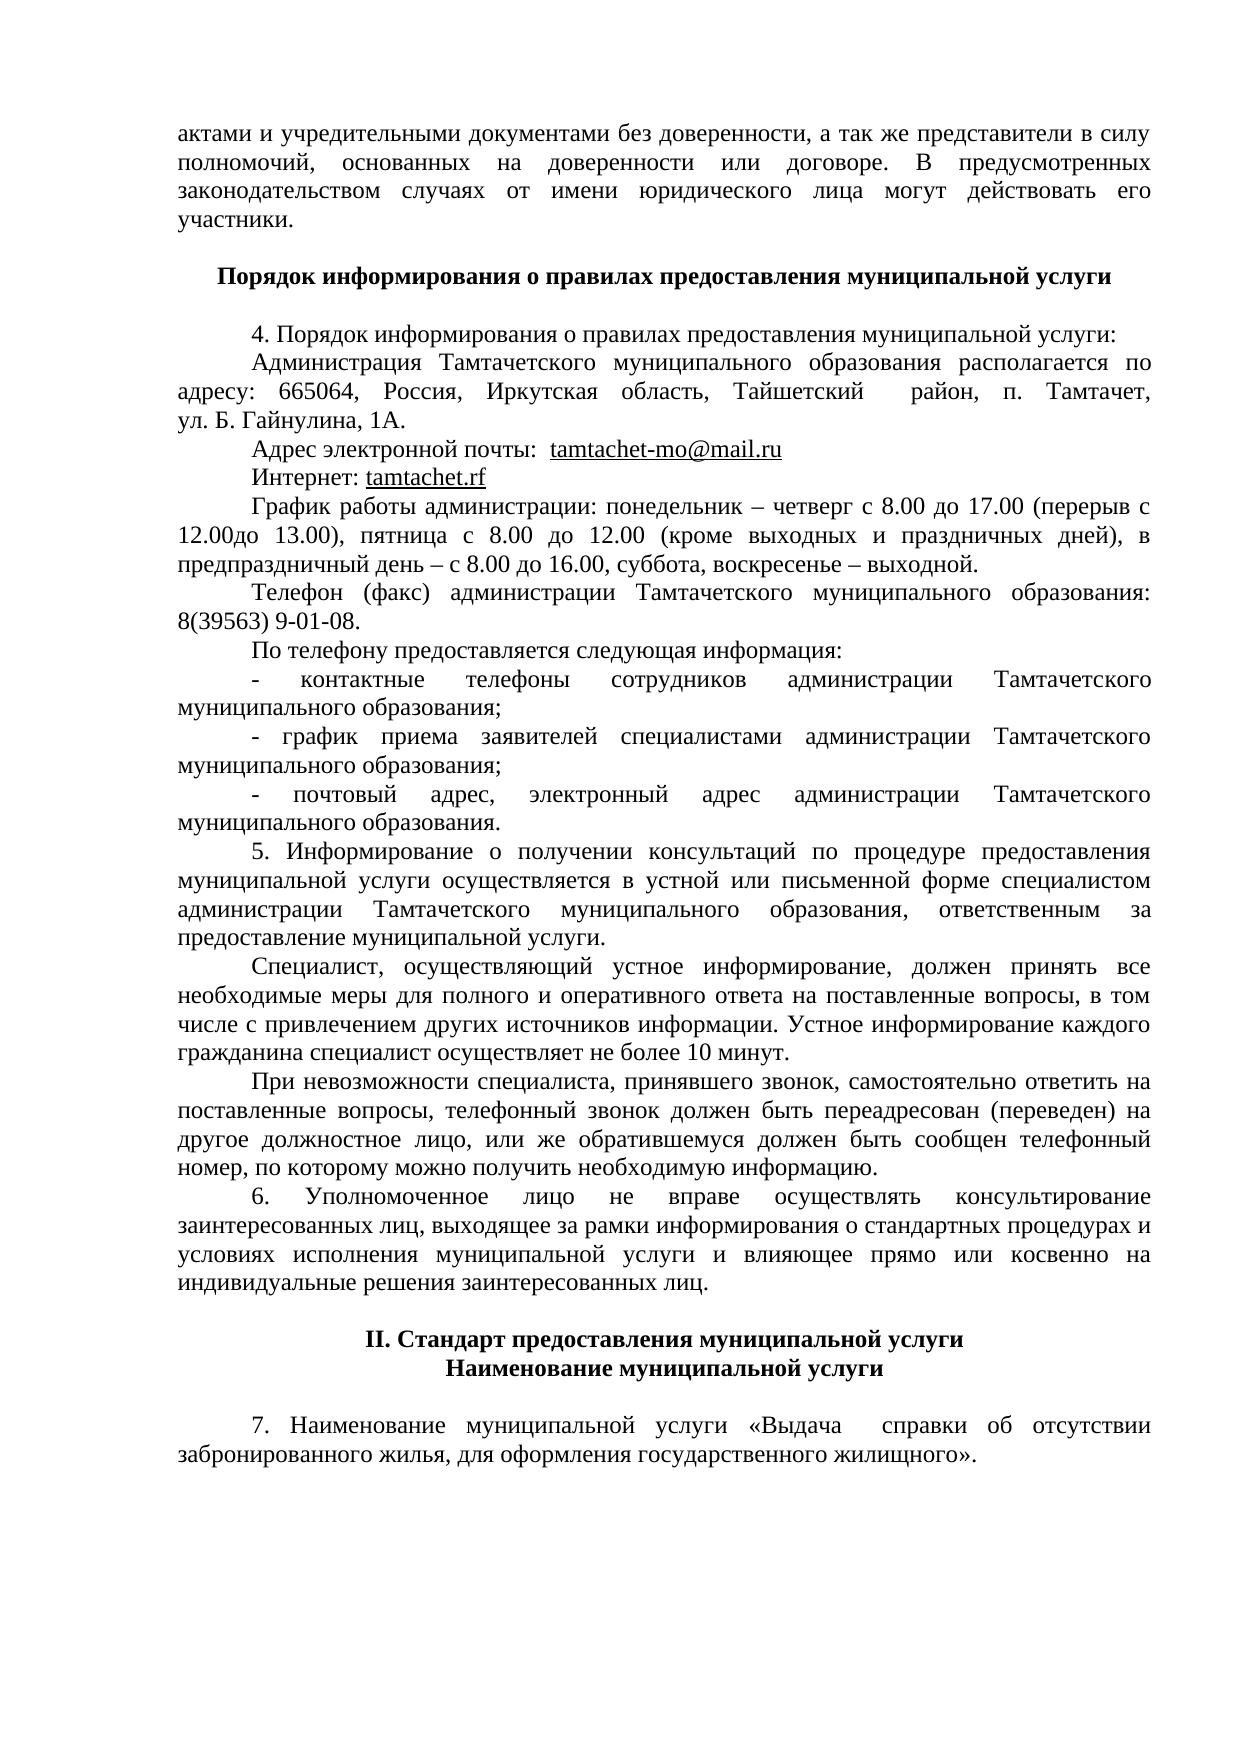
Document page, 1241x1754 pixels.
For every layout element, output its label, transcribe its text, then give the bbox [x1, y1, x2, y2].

text Специалист, осуществляющий устное информирование, должен принять все необходимые меры для полного и оперативного ответа на поставленные вопросы, в том числе с привлечением других источников информации. Устное информирование каждого гражданина специалист осуществляет не более 10 минут. [177, 951, 1152, 1066]
text - график приема заявителей специалистами администрации Тамтачетского муниципального образования; [177, 721, 1152, 779]
text Наименование муниципальной услуги [177, 1353, 1152, 1382]
text Телефон (факс) администрации Тамтачетского муниципального образования: 8(39563) 9-01-08. [177, 577, 1152, 635]
text При невозможности специалиста, принявшего звонок, самостоятельно ответить на поставленные вопросы, телефонный звонок должен быть переадресован (переведен) на другое должностное лицо, или же обратившемуся должен быть сообщен телефонный номер, по которому можно получить необходимую информацию. [177, 1066, 1152, 1181]
text II. Стандарт предоставления муниципальной услуги [177, 1324, 1152, 1353]
text Интернет: tamtachet.rf [177, 462, 1152, 491]
text График работы администрации: понедельник – четверг с 8.00 до 17.00 (перерыв с 12.00до 13.00), пятница с 8.00 до 12.00 (кроме выходных и праздничных дней), в предпраздничный день – с 8.00 до 16.00, суббота, воскресенье – выходной. [177, 491, 1152, 577]
text Администрация Тамтачетского муниципального образования располагается по адресу: 665064, Россия, Иркутская область, Тайшетский район, п. Тамтачет, ул. Б. Гайнулина, 1А. [177, 347, 1152, 434]
text - почтовый адрес, электронный адрес администрации Тамтачетского муниципального образования. [177, 779, 1152, 836]
text Порядок информирования о правилах предоставления муниципальной услуги [177, 261, 1152, 290]
text 6. Уполномоченное лицо не вправе осуществлять консультирование заинтересованных лиц, выходящее за рамки информирования о стандартных процедурах и условиях исполнения муниципальной услуги и влияющее прямо или косвенно на индивидуальные решения заинтересованных лиц. [177, 1181, 1152, 1296]
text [177, 118, 1152, 233]
text По телефону предоставляется следующая информация: [177, 635, 1152, 664]
text 4. Порядок информирования о правилах предоставления муниципальной услуги: [177, 319, 1152, 347]
text 5. Информирование о получении консультаций по процедуре предоставления муниципальной услуги осуществляется в устной или письменной форме специалистом администрации Тамтачетского муниципального образования, ответственным за предоставление муниципальной услуги. [177, 836, 1152, 951]
text 7. Наименование муниципальной услуги «Выдача справки об отсутствии забронированного жилья, для оформления государственного жилищного». [177, 1410, 1152, 1468]
text - контактные телефоны сотрудников администрации Тамтачетского муниципального образования; [177, 664, 1152, 721]
text Адрес электронной почты: tamtachet-mo@mail.ru [177, 434, 1152, 462]
